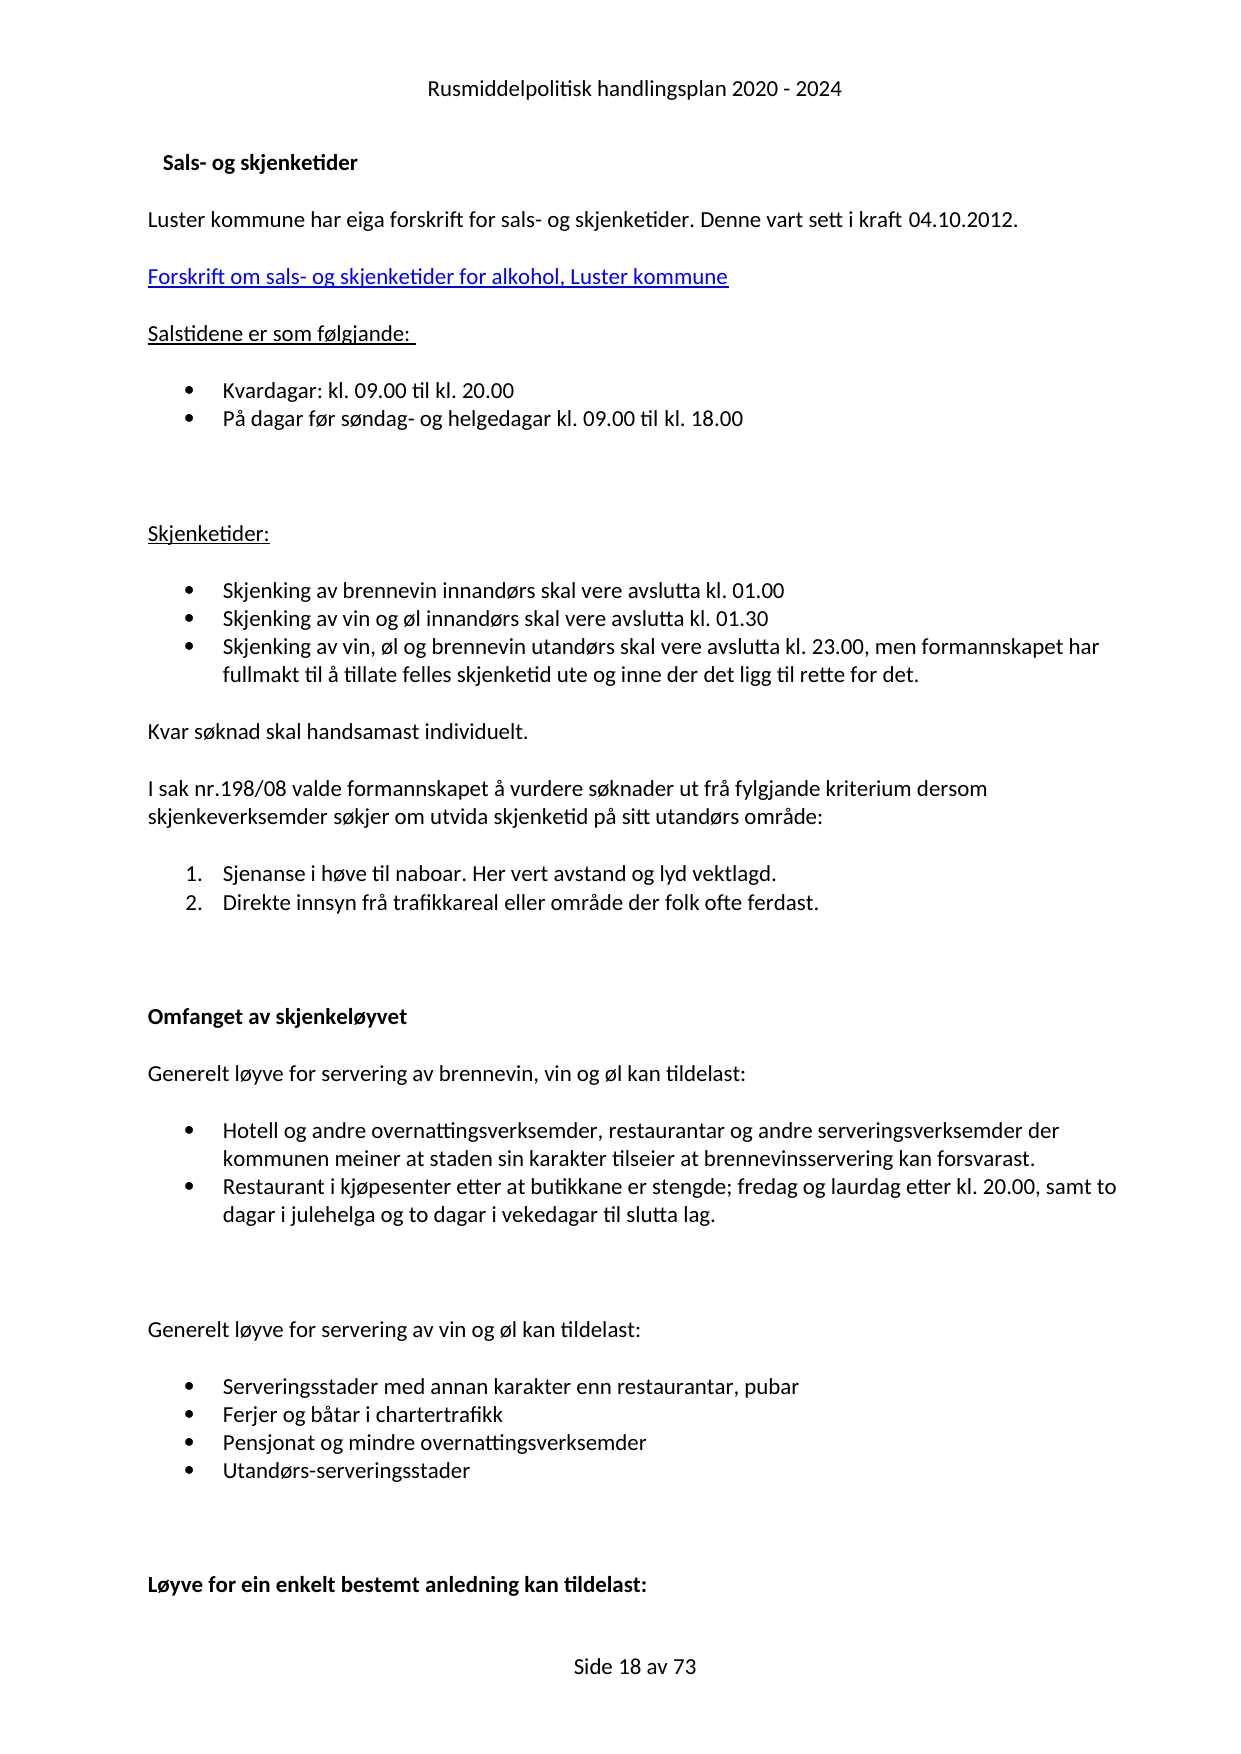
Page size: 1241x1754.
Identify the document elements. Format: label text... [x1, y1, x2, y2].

text Forskrift om sals- og skjenketider for alkohol, Luster kommune [148, 262, 1122, 290]
list Skjenking av vin og øl innandørs skal vere avslutta kl. 01.30 [185, 604, 1122, 632]
text Generelt løyve for servering av brennevin, vin og øl kan tildelast: [148, 1059, 1122, 1087]
list På dagar før søndag- og helgedagar kl. 09.00 til kl. 18.00 [185, 404, 1122, 432]
list Kvardagar: kl. 09.00 til kl. 20.00 [185, 376, 1122, 404]
list Utandørs-serveringsstader [185, 1456, 1122, 1484]
list Restaurant i kjøpesenter etter at butikkane er stengde; fredag og laurdag etter kl. 20.00, samt to dagar i julehelga og to dagar i vekedagar til slutta lag. [185, 1172, 1122, 1228]
text Omfanget av skjenkeløyvet [148, 1002, 1122, 1030]
text Skjenketider: [148, 519, 1122, 547]
list Skjenking av vin, øl og brennevin utandørs skal vere avslutta kl. 23.00, men formannskapet har fullmakt til å tillate felles skjenketid ute og inne der det ligg til rette for det. [185, 632, 1122, 688]
text Salstidene er som følgjande: [148, 319, 1122, 347]
list Direkte innsyn frå trafikkareal eller område der folk ofte ferdast. [185, 888, 1122, 916]
text Sals- og skjenketider [148, 148, 1122, 176]
list Pensjonat og mindre overnattingsverksemder [185, 1428, 1122, 1456]
list Skjenking av brennevin innandørs skal vere avslutta kl. 01.00 [185, 576, 1122, 604]
text Løyve for ein enkelt bestemt anledning kan tildelast: [148, 1570, 1122, 1598]
list Serveringsstader med annan karakter enn restaurantar, pubar [185, 1372, 1122, 1400]
list Ferjer og båtar i chartertrafikk [185, 1400, 1122, 1428]
text Luster kommune har eiga forskrift for sals- og skjenketider. Denne vart sett i kraft 04.10.2012. [148, 205, 1122, 233]
list Sjenanse i høve til naboar. Her vert avstand og lyd vektlagd. [185, 859, 1122, 888]
list Hotell og andre overnattingsverksemder, restaurantar og andre serveringsverksemder der kommunen meiner at staden sin karakter tilseier at brennevinsservering kan forsvarast. [185, 1116, 1122, 1172]
text Generelt løyve for servering av vin og øl kan tildelast: [148, 1315, 1122, 1343]
text Kvar søknad skal handsamast individuelt. [148, 717, 1122, 745]
text I sak nr.198/08 valde formannskapet å vurdere søknader ut frå fylgjande kriterium dersom skjenkeverksemder søkjer om utvida skjenketid på sitt utandørs område: [148, 774, 1122, 830]
